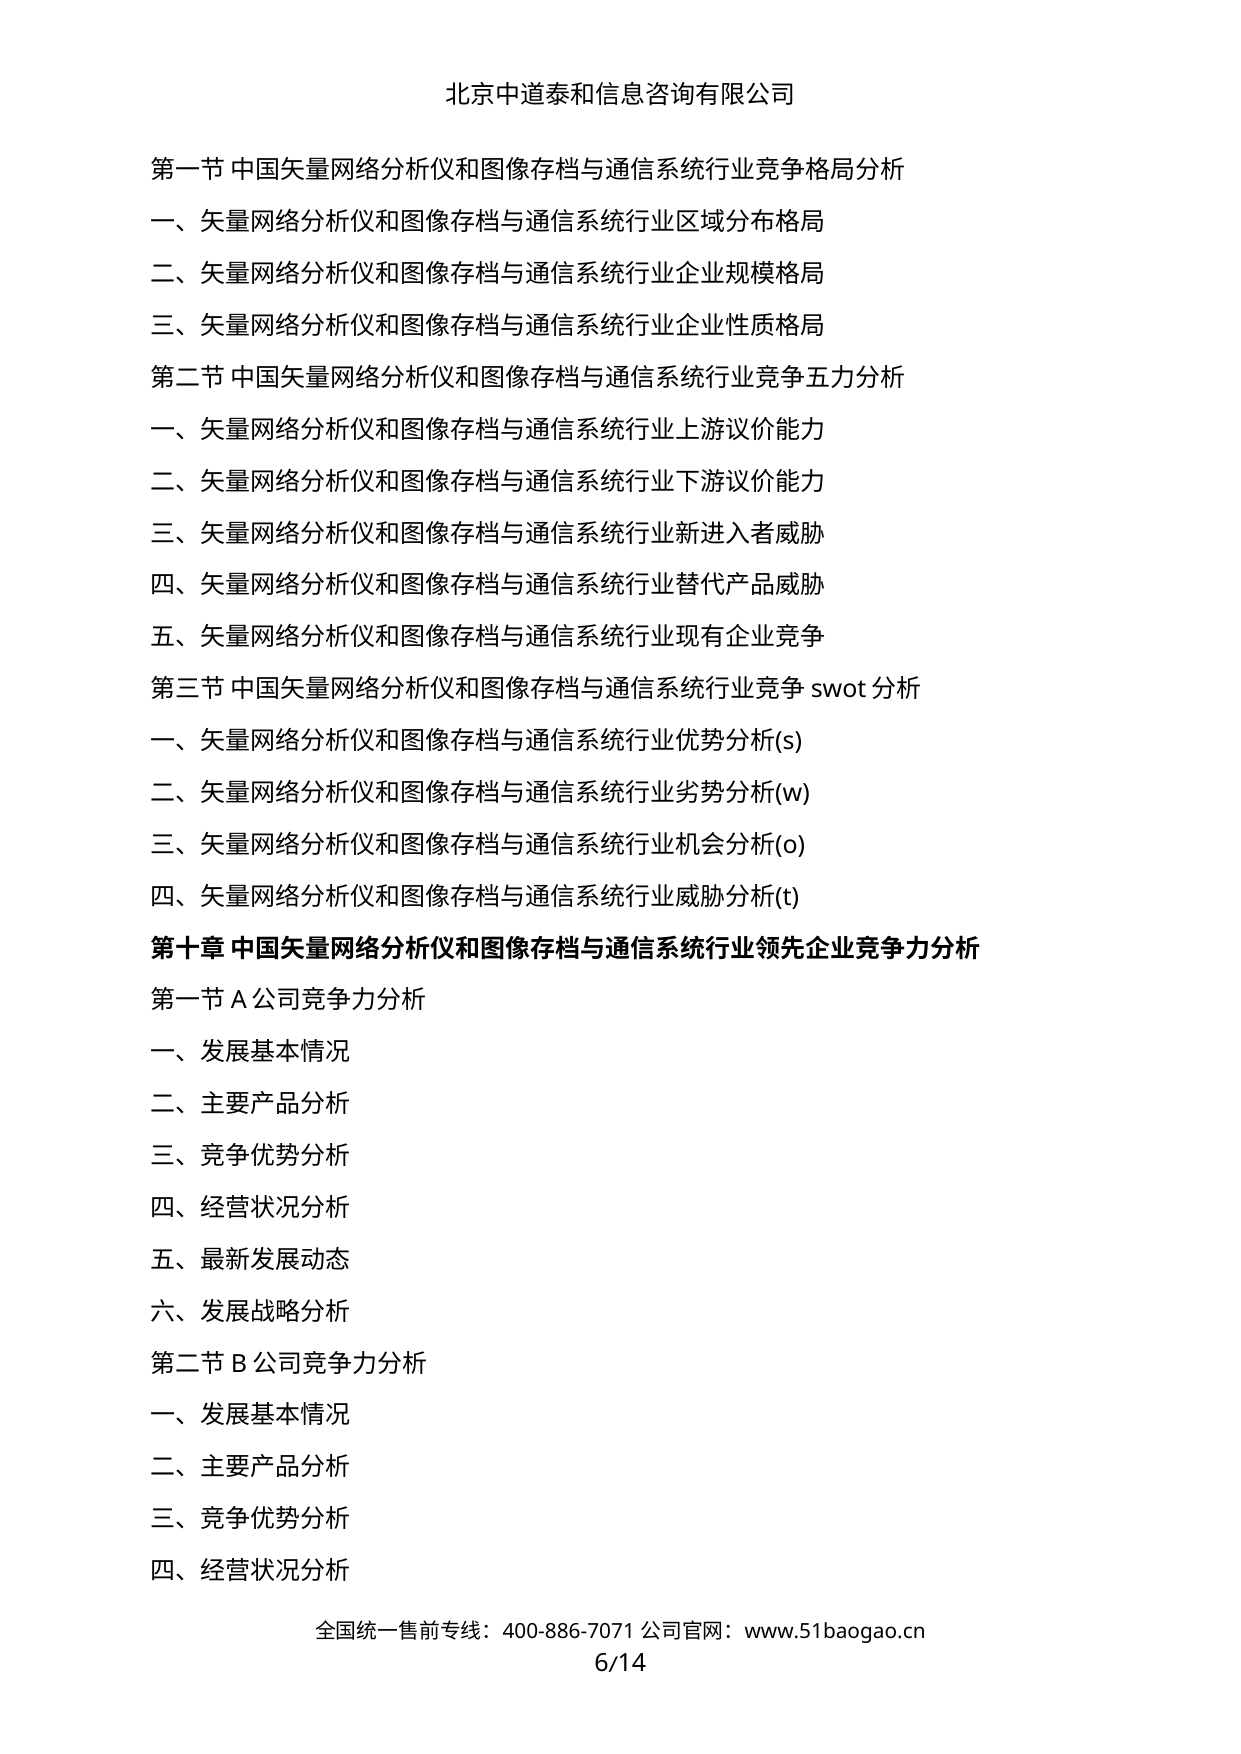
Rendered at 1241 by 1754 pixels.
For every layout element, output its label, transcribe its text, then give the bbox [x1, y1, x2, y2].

text 一、发展基本情况 [150, 1032, 1090, 1068]
text 第二节 中国矢量网络分析仪和图像存档与通信系统行业竞争五力分析 [150, 357, 1090, 394]
text 四、矢量网络分析仪和图像存档与通信系统行业威胁分析(t) [150, 876, 1090, 912]
text 二、主要产品分析 [150, 1084, 1090, 1120]
text 一、矢量网络分析仪和图像存档与通信系统行业优势分析(s) [150, 721, 1090, 757]
text 三、矢量网络分析仪和图像存档与通信系统行业新进入者威胁 [150, 513, 1090, 549]
text 第十章 中国矢量网络分析仪和图像存档与通信系统行业领先企业竞争力分析 [150, 928, 1090, 964]
text 四、经营状况分析 [150, 1187, 1090, 1224]
text 五、最新发展动态 [150, 1239, 1090, 1276]
text 三、竞争优势分析 [150, 1499, 1090, 1535]
text 二、矢量网络分析仪和图像存档与通信系统行业下游议价能力 [150, 461, 1090, 497]
text 一、矢量网络分析仪和图像存档与通信系统行业上游议价能力 [150, 409, 1090, 446]
text 第三节 中国矢量网络分析仪和图像存档与通信系统行业竞争swot分析 [150, 669, 1090, 705]
text 一、发展基本情况 [150, 1395, 1090, 1431]
text 第一节 A公司竞争力分析 [150, 980, 1090, 1016]
text 三、矢量网络分析仪和图像存档与通信系统行业机会分析(o) [150, 824, 1090, 861]
text 第二节 B公司竞争力分析 [150, 1343, 1090, 1379]
text 四、经营状况分析 [150, 1551, 1090, 1587]
text 二、矢量网络分析仪和图像存档与通信系统行业企业规模格局 [150, 254, 1090, 290]
text 二、矢量网络分析仪和图像存档与通信系统行业劣势分析(w) [150, 772, 1090, 809]
text 五、矢量网络分析仪和图像存档与通信系统行业现有企业竞争 [150, 617, 1090, 653]
text 四、矢量网络分析仪和图像存档与通信系统行业替代产品威胁 [150, 565, 1090, 601]
text 一、矢量网络分析仪和图像存档与通信系统行业区域分布格局 [150, 202, 1090, 238]
text 二、主要产品分析 [150, 1447, 1090, 1483]
text 第一节 中国矢量网络分析仪和图像存档与通信系统行业竞争格局分析 [150, 150, 1090, 186]
text 三、矢量网络分析仪和图像存档与通信系统行业企业性质格局 [150, 306, 1090, 342]
text 三、竞争优势分析 [150, 1136, 1090, 1172]
text 六、发展战略分析 [150, 1291, 1090, 1327]
